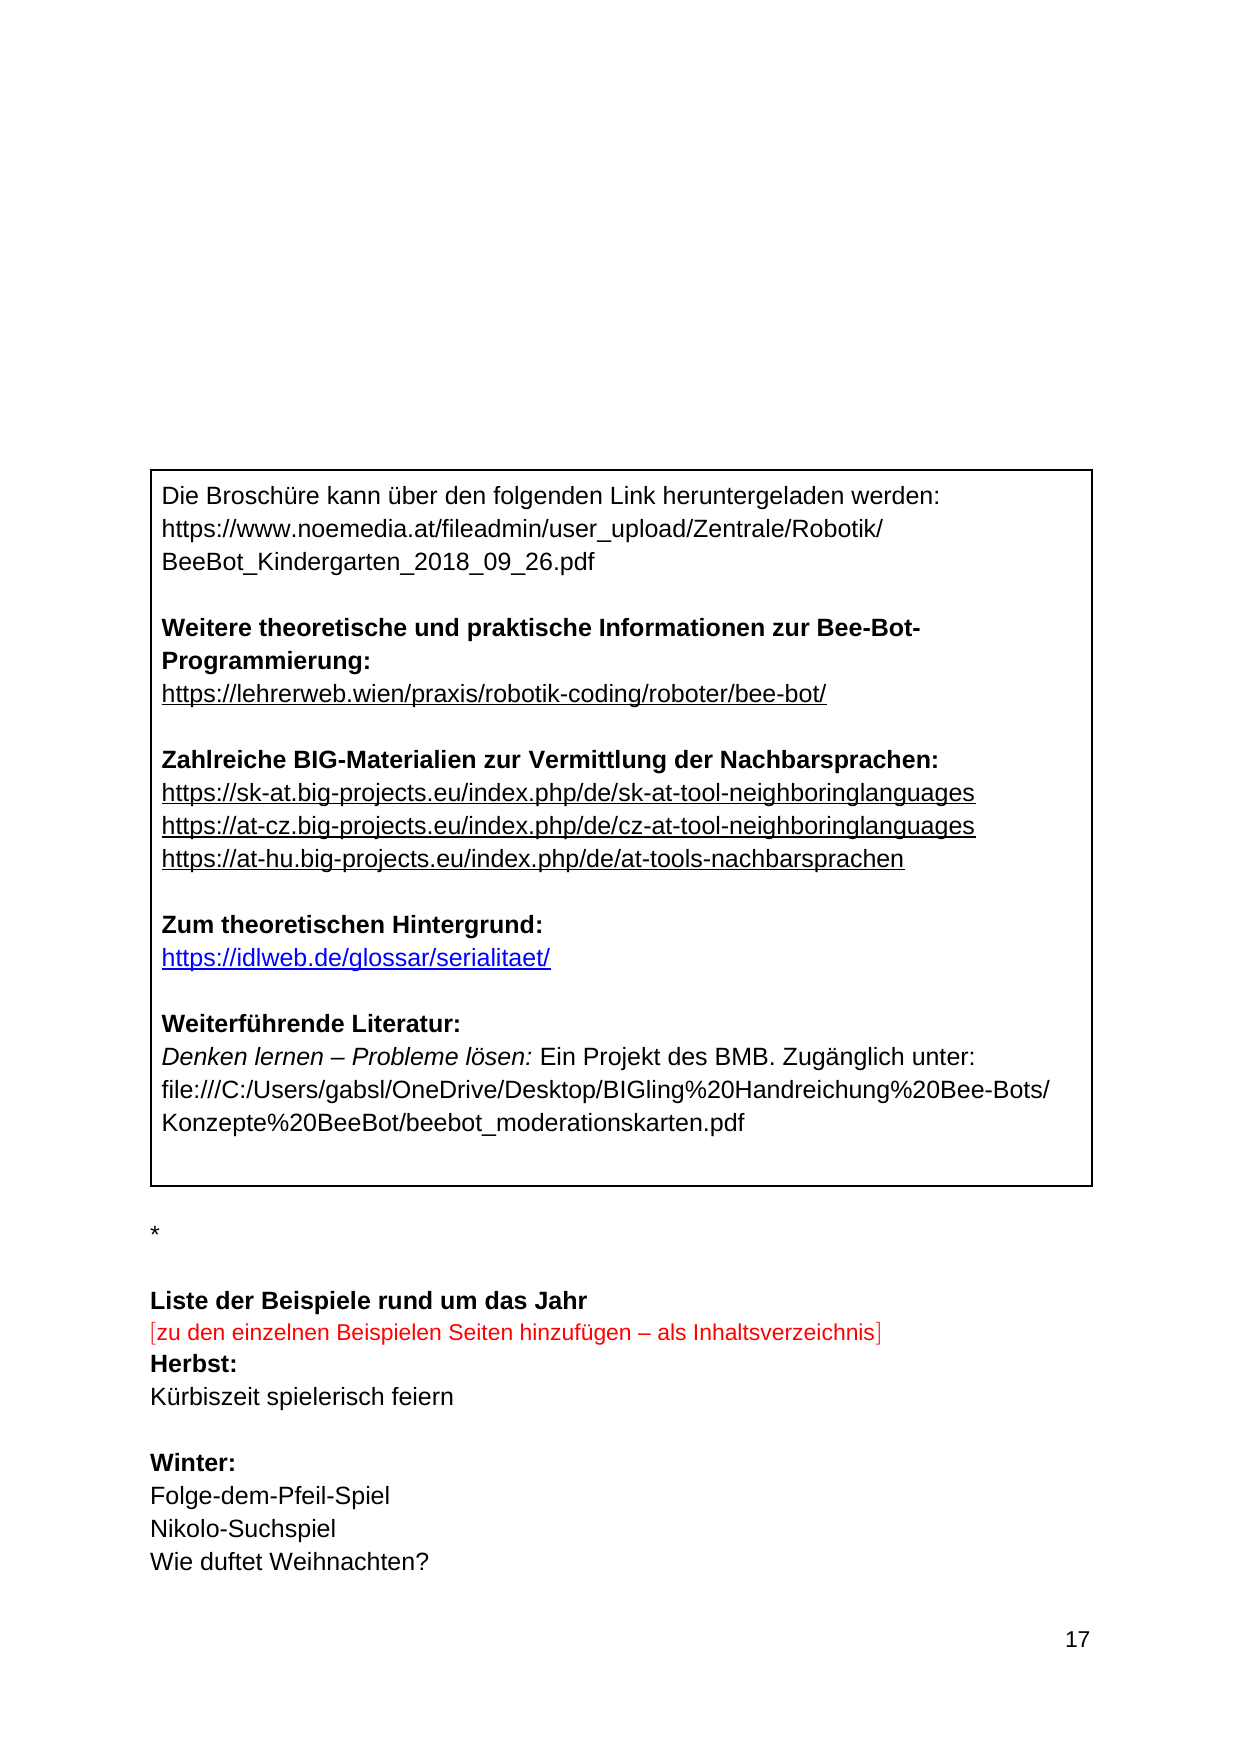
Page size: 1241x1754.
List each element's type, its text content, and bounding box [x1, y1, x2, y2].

text zu den einzelnen Beispielen Seiten hinzufügen – als Inhaltsverzeichnis [150, 1319, 1090, 1345]
text Wie duftet Weihnachten? [150, 1547, 1090, 1576]
text Herbst: [150, 1349, 1090, 1378]
text Kürbiszeit spielerisch feiern [150, 1382, 1090, 1411]
text Liste der Beispiele rund um das Jahr [150, 1286, 1090, 1315]
text * [150, 1220, 1090, 1249]
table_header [152, 471, 1091, 1185]
text Winter: [150, 1448, 1090, 1477]
text Folge-dem-Pfeil-Spiel [150, 1481, 1090, 1510]
text Nikolo-Suchspiel [150, 1514, 1090, 1543]
